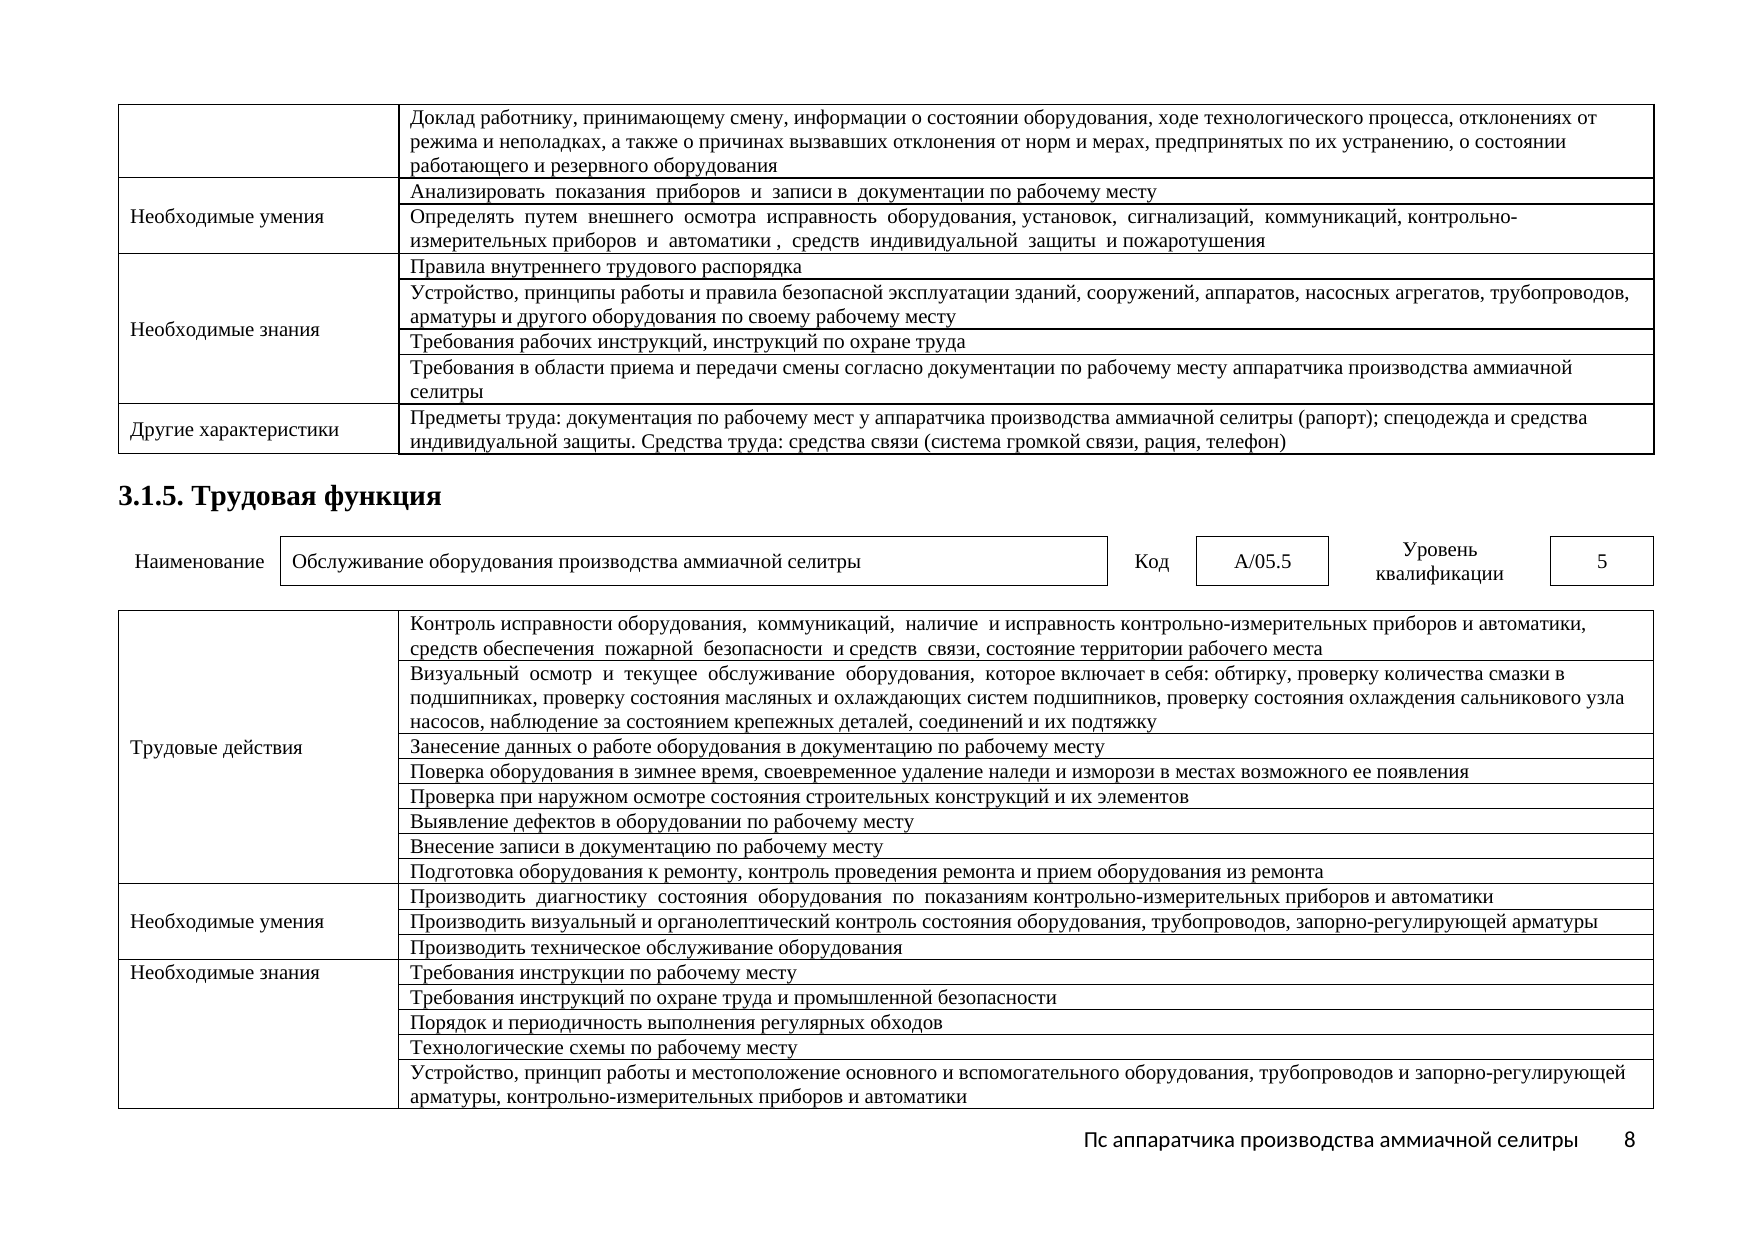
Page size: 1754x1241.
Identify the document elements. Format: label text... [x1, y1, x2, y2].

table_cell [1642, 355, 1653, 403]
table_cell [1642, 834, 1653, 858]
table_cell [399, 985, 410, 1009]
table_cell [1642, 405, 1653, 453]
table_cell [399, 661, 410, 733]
table_header Трудовые действия [119, 611, 398, 883]
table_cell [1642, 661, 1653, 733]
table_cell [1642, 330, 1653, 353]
table_cell Другие характеристики [119, 404, 398, 453]
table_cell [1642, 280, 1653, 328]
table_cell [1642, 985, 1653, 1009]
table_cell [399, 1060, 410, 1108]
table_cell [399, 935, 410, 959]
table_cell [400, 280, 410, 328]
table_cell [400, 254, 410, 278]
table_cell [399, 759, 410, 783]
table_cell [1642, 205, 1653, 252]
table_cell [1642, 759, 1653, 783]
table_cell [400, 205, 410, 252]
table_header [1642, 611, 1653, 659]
table_cell Необходимые знания [119, 960, 398, 1108]
table_header Наименование [118, 536, 280, 585]
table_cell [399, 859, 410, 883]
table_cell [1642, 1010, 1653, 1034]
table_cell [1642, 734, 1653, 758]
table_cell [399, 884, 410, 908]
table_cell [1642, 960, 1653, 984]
table_header 5 [1551, 537, 1653, 585]
text 3.1.5. Трудовая функция [118, 478, 1668, 512]
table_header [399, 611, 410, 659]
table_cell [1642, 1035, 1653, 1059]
table_cell Необходимые умения [119, 884, 398, 959]
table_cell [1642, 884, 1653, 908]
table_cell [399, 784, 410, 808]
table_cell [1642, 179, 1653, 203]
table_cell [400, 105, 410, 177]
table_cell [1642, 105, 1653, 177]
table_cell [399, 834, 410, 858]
table_header Уровень квалификации [1329, 536, 1550, 585]
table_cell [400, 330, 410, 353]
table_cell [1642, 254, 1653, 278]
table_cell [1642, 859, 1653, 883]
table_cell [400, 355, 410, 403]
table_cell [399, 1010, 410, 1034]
table_header Код [1108, 536, 1196, 585]
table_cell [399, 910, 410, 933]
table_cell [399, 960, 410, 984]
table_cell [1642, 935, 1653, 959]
table_cell Необходимые умения [119, 178, 398, 252]
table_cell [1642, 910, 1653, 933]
table_header Обслуживание оборудования производства аммиачной селитры [281, 537, 1107, 585]
table_header А/05.5 [1197, 537, 1328, 585]
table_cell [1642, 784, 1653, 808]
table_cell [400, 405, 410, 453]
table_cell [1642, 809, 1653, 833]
table_cell Необходимые знания [119, 254, 398, 403]
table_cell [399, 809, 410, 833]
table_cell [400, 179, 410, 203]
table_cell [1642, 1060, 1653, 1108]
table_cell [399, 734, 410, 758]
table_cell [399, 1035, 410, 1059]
